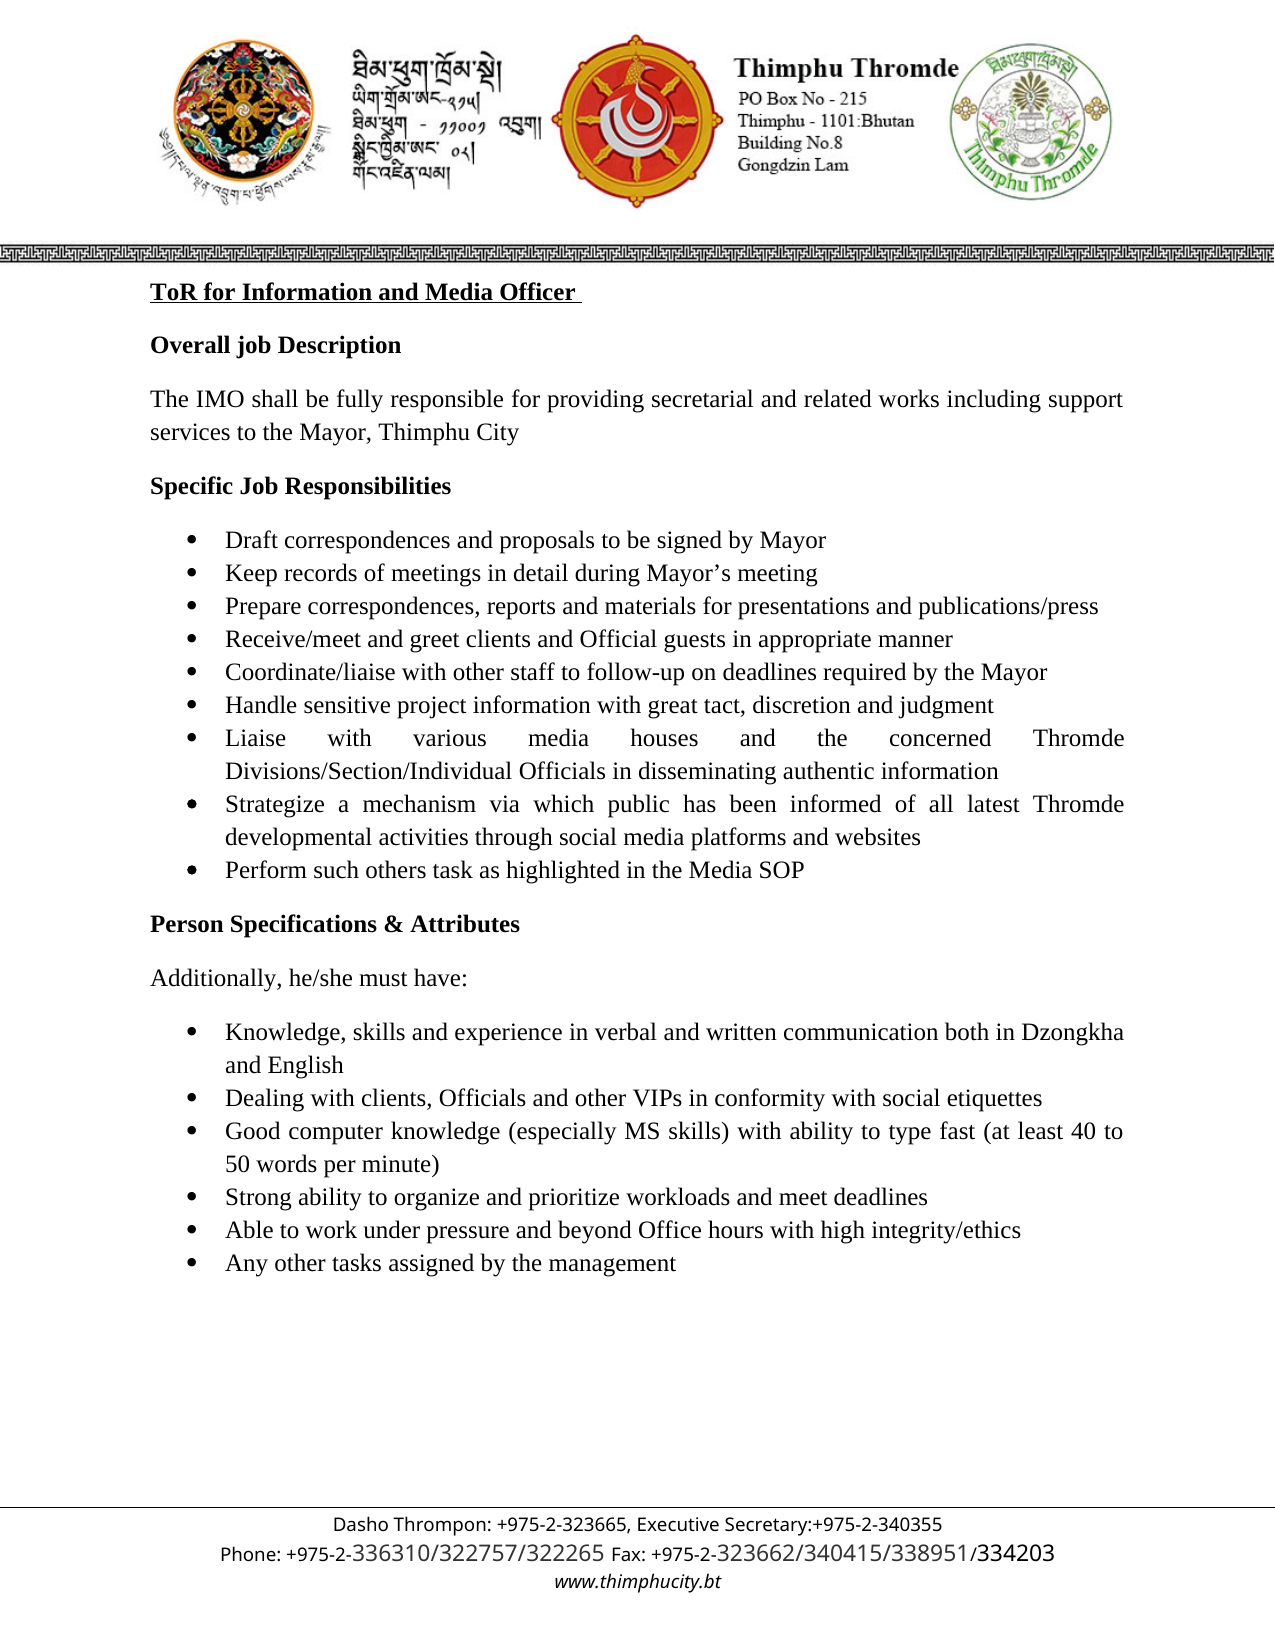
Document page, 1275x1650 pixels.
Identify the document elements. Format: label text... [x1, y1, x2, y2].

list Liaise with various media houses and the concerned Thromde Divisions/Section/Individual Officials in disseminating authentic information [187, 723, 1125, 785]
list Perform such others task as highlighted in the Media SOP [187, 855, 1125, 884]
text Overall job Description [150, 331, 1125, 359]
list Good computer knowledge (especially MS skills) with ability to type fast (at least 40 to 50 words per minute) [187, 1116, 1125, 1178]
list Keep records of meetings in detail during Mayor’s meeting [187, 558, 1125, 587]
text Person Specifications & Attributes [150, 909, 1125, 938]
list Coordinate/liaise with other staff to follow-up on deadlines required by the Mayor [187, 657, 1125, 686]
picture [1125, 240, 1274, 266]
list Prepare correspondences, reports and materials for presentations and publications/press [187, 591, 1125, 620]
picture [0, 240, 150, 266]
picture [148, 26, 1124, 209]
list Receive/meet and greet clients and Official guests in appropriate manner [187, 624, 1125, 653]
list Knowledge, skills and experience in verbal and written communication both in Dzongkha and English [187, 1017, 1125, 1079]
list Dealing with clients, Officials and other VIPs in conformity with social etiquettes [187, 1083, 1125, 1112]
text Additionally, he/she must have: [150, 963, 1125, 992]
list Any other tasks assigned by the management [187, 1248, 1125, 1277]
text Specific Job Responsibilities [150, 471, 1125, 500]
text The IMO shall be fully responsible for providing secretarial and related works including support services to the Mayor, Thimphu City [150, 384, 1125, 446]
list Strong ability to organize and prioritize workloads and meet deadlines [187, 1182, 1125, 1211]
list Strategize a mechanism via which public has been informed of all latest Thromde developmental activities through social media platforms and websites [187, 789, 1125, 851]
list Draft correspondences and proposals to be signed by Mayor [187, 525, 1125, 554]
text ToR for Information and Media Officer [150, 100, 1125, 305]
list Able to work under pressure and beyond Office hours with high integrity/ethics [187, 1215, 1125, 1244]
list Handle sensitive project information with great tact, discretion and judgment [187, 690, 1125, 719]
